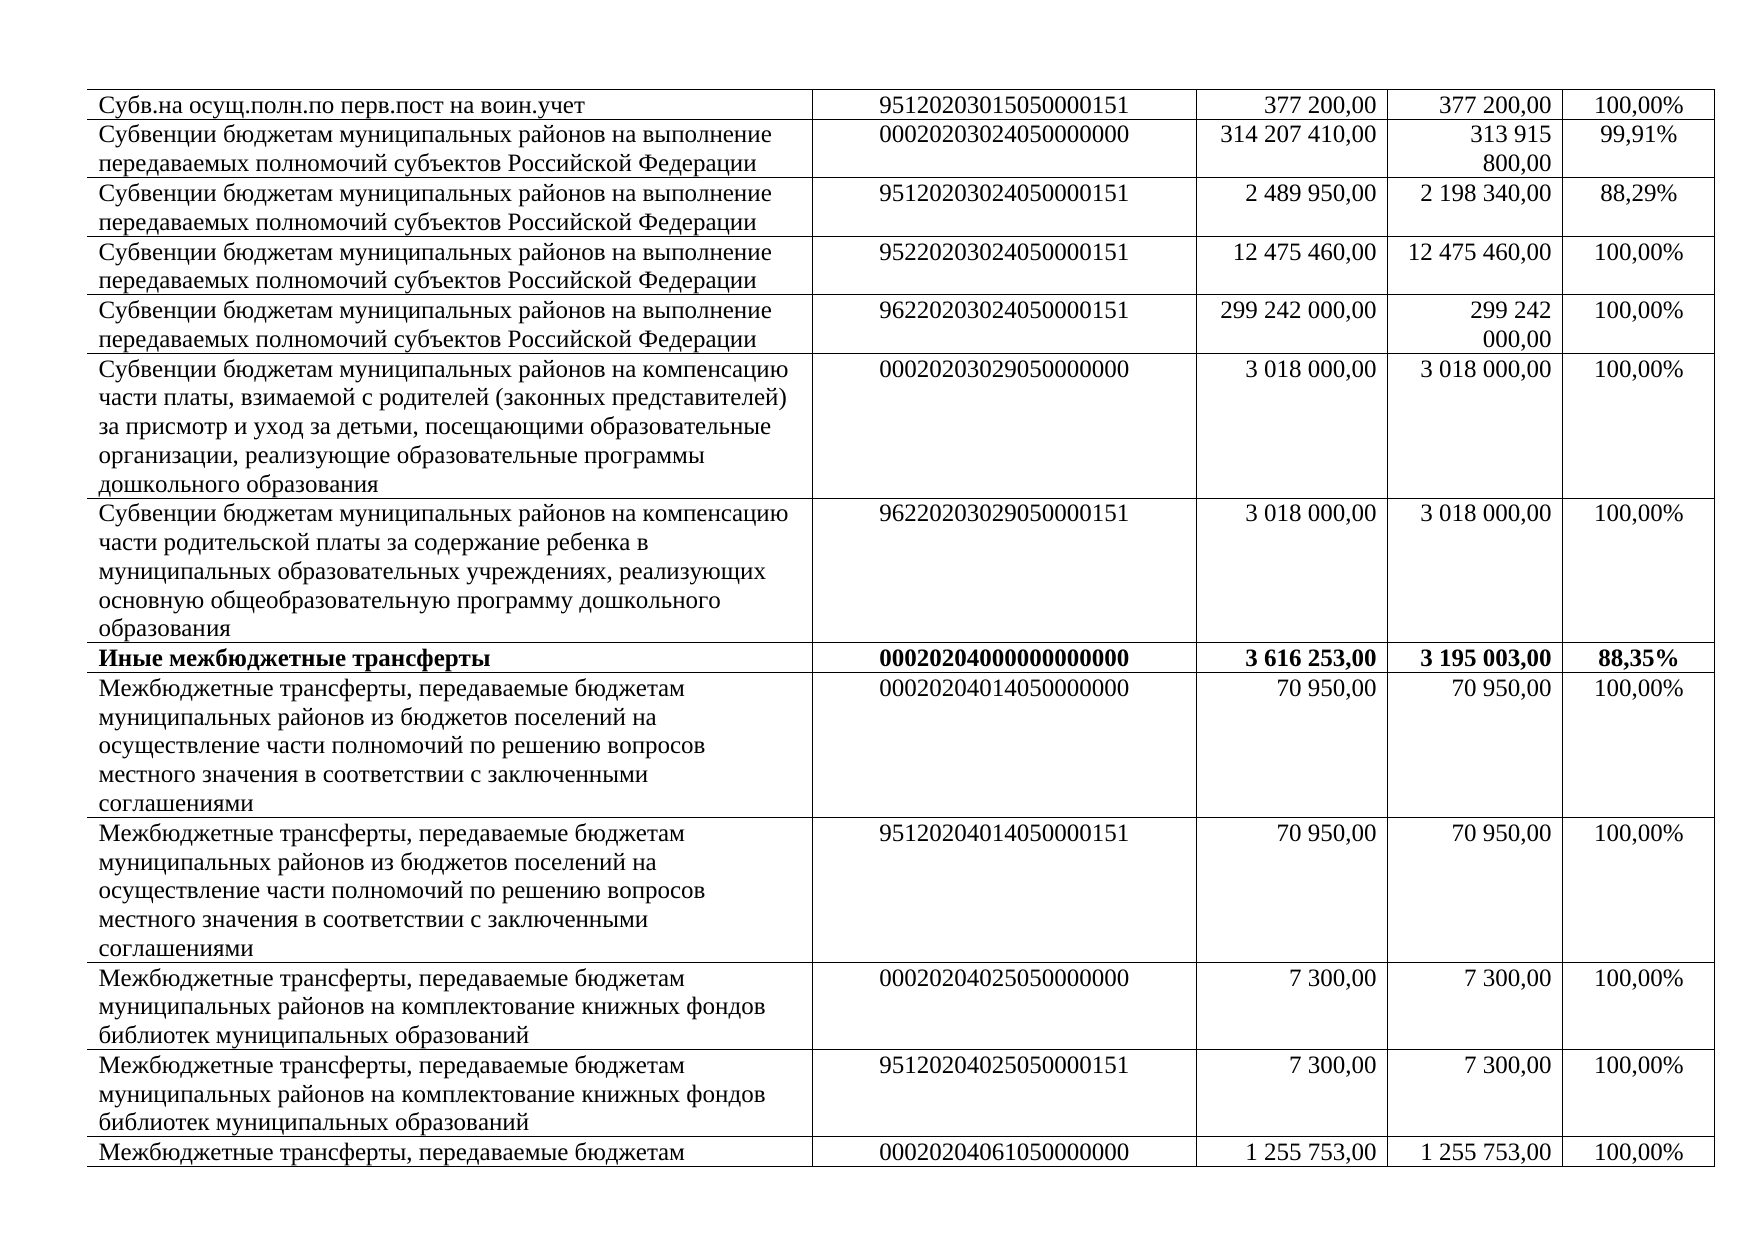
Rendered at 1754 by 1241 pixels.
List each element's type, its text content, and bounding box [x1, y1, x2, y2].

table_cell 377 200,00 [1388, 90, 1562, 118]
table_cell 3 018 000,00 [1197, 354, 1387, 497]
table_cell Субв.на осущ.полн.по перв.пост на воин.учет [87, 90, 812, 118]
table_cell 95120204014050000151 [813, 818, 1196, 962]
table_cell 100,00% [1563, 499, 1714, 642]
table_cell 00020203029050000000 [813, 354, 1196, 497]
table_cell Субвенции бюджетам муниципальных районов на выполнение передаваемых полномочий субъектов Российской Федерации [87, 237, 812, 294]
table_cell 95120203024050000151 [813, 178, 1196, 236]
table_cell 95220203024050000151 [813, 237, 1196, 294]
table_cell 100,00% [1563, 90, 1714, 118]
table_cell 88,29% [1563, 178, 1714, 236]
table_cell 100,00% [1563, 818, 1714, 962]
table_cell 100,00% [1563, 295, 1714, 353]
table_cell 00020203024050000000 [813, 120, 1196, 177]
table_cell 3 018 000,00 [1197, 499, 1387, 642]
table_cell 1 255 753,00 [1388, 1137, 1562, 1166]
table_cell 377 200,00 [1197, 90, 1387, 118]
table_cell Субвенции бюджетам муниципальных районов на компенсацию части платы, взимаемой с родителей (законных представителей) за присмотр и уход за детьми, посещающими образовательные организации, реализующие образовательные программы дошкольного образования [87, 354, 812, 497]
table_cell 7 300,00 [1388, 1050, 1562, 1136]
table_cell Межбюджетные трансферты, передаваемые бюджетам муниципальных районов на комплектование книжных фондов библиотек муниципальных образований [87, 1050, 812, 1136]
table_cell 70 950,00 [1197, 818, 1387, 962]
table_cell 3 018 000,00 [1388, 354, 1562, 497]
table_cell 100,00% [1563, 673, 1714, 817]
table_cell Субвенции бюджетам муниципальных районов на выполнение передаваемых полномочий субъектов Российской Федерации [87, 120, 812, 177]
table_cell 96220203029050000151 [813, 499, 1196, 642]
table_cell 96220203024050000151 [813, 295, 1196, 353]
table_cell 12 475 460,00 [1197, 237, 1387, 294]
table_cell 00020204014050000000 [813, 673, 1196, 817]
table_cell 7 300,00 [1197, 1050, 1387, 1136]
table_cell 70 950,00 [1388, 818, 1562, 962]
table_cell Субвенции бюджетам муниципальных районов на выполнение передаваемых полномочий субъектов Российской Федерации [87, 178, 812, 236]
table_cell 95120204025050000151 [813, 1050, 1196, 1136]
table_cell 299 242 000,00 [1388, 295, 1562, 353]
table_cell Субвенции бюджетам муниципальных районов на выполнение передаваемых полномочий субъектов Российской Федерации [87, 295, 812, 353]
table_cell 99,91% [1563, 120, 1714, 177]
table_cell 313 915 800,00 [1388, 120, 1562, 177]
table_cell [813, 1137, 1196, 1166]
table_cell 70 950,00 [1388, 673, 1562, 817]
table_cell 100,00% [1563, 963, 1714, 1049]
table_cell 100,00% [1563, 237, 1714, 294]
table_cell 2 489 950,00 [1197, 178, 1387, 236]
table_cell 7 300,00 [1388, 963, 1562, 1049]
table_cell Иные межбюджетные трансферты [87, 643, 812, 672]
table_cell 1 255 753,00 [1197, 1137, 1387, 1166]
table_cell 12 475 460,00 [1388, 237, 1562, 294]
table_cell Межбюджетные трансферты, передаваемые бюджетам муниципальных районов из бюджетов поселений на осуществление части полномочий по решению вопросов местного значения в соответствии с заключенными соглашениями [87, 673, 812, 817]
table_cell Субвенции бюджетам муниципальных районов на компенсацию части родительской платы за содержание ребенка в муниципальных образовательных учреждениях, реализующих основную общеобразовательную программу дошкольного образования [87, 499, 812, 642]
table_cell 95120203015050000151 [813, 90, 1196, 118]
table_cell 00020204025050000000 [813, 963, 1196, 1049]
table_cell 3 018 000,00 [1388, 499, 1562, 642]
table_cell 100,00% [1563, 354, 1714, 497]
table_cell 3 195 003,00 [1388, 643, 1562, 672]
table_cell 299 242 000,00 [1197, 295, 1387, 353]
table_cell 100,00% [1563, 1050, 1714, 1136]
table_cell Межбюджетные трансферты, передаваемые бюджетам муниципальных районов из бюджетов поселений на осуществление части полномочий по решению вопросов местного значения в соответствии с заключенными соглашениями [87, 818, 812, 962]
table_cell 314 207 410,00 [1197, 120, 1387, 177]
table_cell 88,35% [1563, 643, 1714, 672]
table_cell 3 616 253,00 [1197, 643, 1387, 672]
table_cell 00020204000000000000 [813, 643, 1196, 672]
table_cell Межбюджетные трансферты, передаваемые бюджетам муниципальных районов на комплектование книжных фондов библиотек муниципальных образований [87, 963, 812, 1049]
table_cell 100,00% [1563, 1137, 1714, 1166]
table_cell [87, 1137, 812, 1166]
table_cell 7 300,00 [1197, 963, 1387, 1049]
table_cell 2 198 340,00 [1388, 178, 1562, 236]
table_cell 70 950,00 [1197, 673, 1387, 817]
